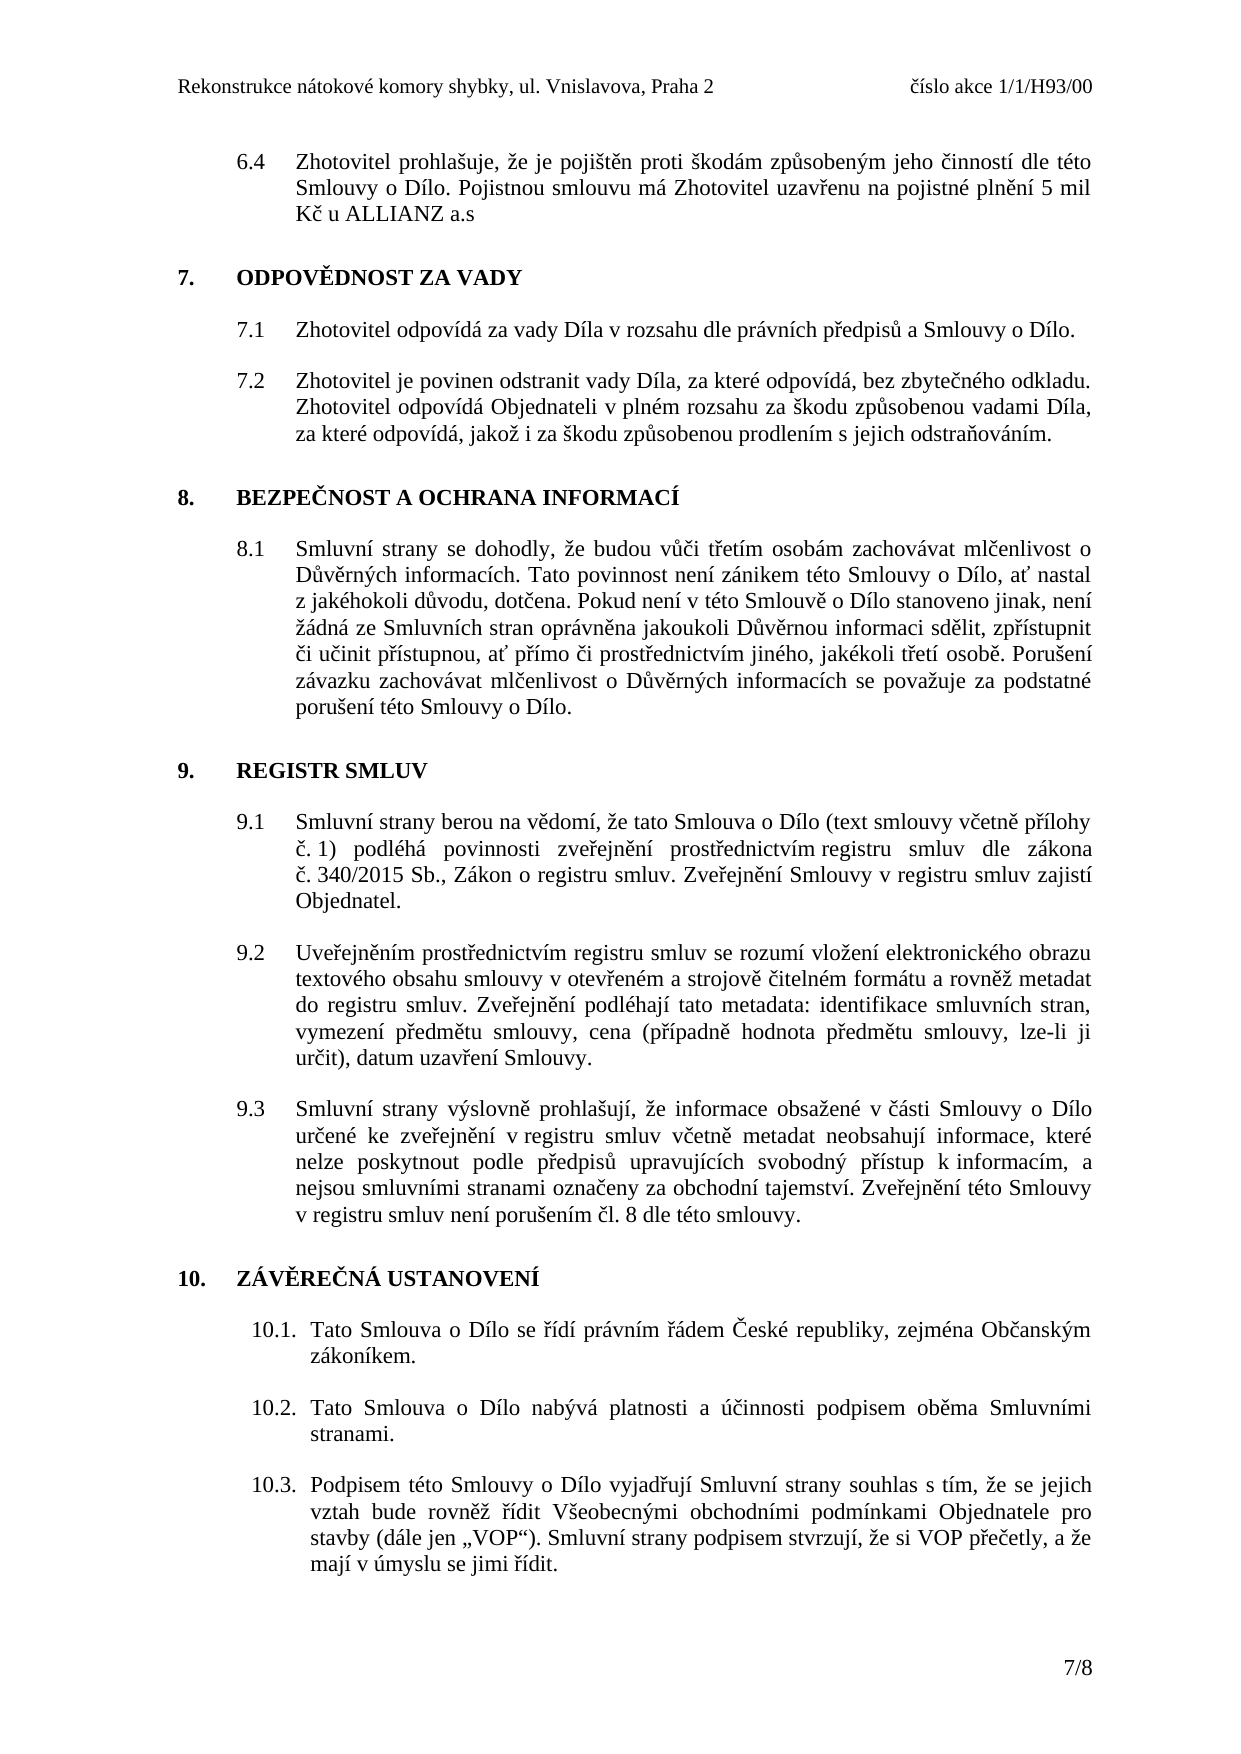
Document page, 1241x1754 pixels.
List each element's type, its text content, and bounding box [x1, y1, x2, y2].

list Podpisem této Smlouvy o Dílo vyjadřují Smluvní strany souhlas s tím, že se jejich vztah bude rovněž řídit Všeobecnými obchodními podmínkami Objednatele pro stavby (dále jen „VOP“). Smluvní strany podpisem stvrzují, že si VOP přečetly, a že mají v úmyslu se jimi řídit. [251, 1471, 1092, 1577]
list závěrečná ustanovení [177, 1265, 1092, 1291]
list odpovědnost za vady [177, 264, 1092, 291]
list Bezpečnost a ochrana informací [177, 483, 1092, 510]
list Zhotovitel odpovídá za vady Díla v rozsahu dle právních předpisů a Smlouvy o Dílo. [236, 316, 1092, 342]
list Smluvní strany se dohodly, že budou vůči třetím osobám zachovávat mlčenlivost o Důvěrných informacích. Tato povinnost není zánikem této Smlouvy o Dílo, ať nastal z jakéhokoli důvodu, dotčena. Pokud není v této Smlouvě o Dílo stanoveno jinak, není žádná ze Smluvních stran oprávněna jakoukoli Důvěrnou informaci sdělit, zpřístupnit či učinit přístupnou, ať přímo či prostřednictvím jiného, jakékoli třetí osobě. Porušení závazku zachovávat mlčenlivost o Důvěrných informacích se považuje za podstatné porušení této Smlouvy o Dílo. [236, 535, 1092, 719]
list REGISTR SMLUV [177, 757, 1092, 783]
list Zhotovitel je povinen odstranit vady Díla, za které odpovídá, bez zbytečného odkladu. Zhotovitel odpovídá Objednateli v plném rozsahu za škodu způsobenou vadami Díla, za které odpovídá, jakož i za škodu způsobenou prodlením s jejich odstraňováním. [236, 367, 1092, 446]
list Tato Smlouva o Dílo nabývá platnosti a účinnosti podpisem oběma Smluvními stranami. [251, 1394, 1092, 1446]
list Smluvní strany výslovně prohlašují, že informace obsažené v části Smlouvy o Dílo určené ke zveřejnění v registru smluv včetně metadat neobsahují informace, které nelze poskytnout podle předpisů upravujících svobodný přístup k informacím, a nejsou smluvními stranami označeny za obchodní tajemství. Zveřejnění této Smlouvy v registru smluv není porušením čl. 8 dle této smlouvy. [236, 1095, 1092, 1227]
list Tato Smlouva o Dílo se řídí právním řádem České republiky, zejména Občanským zákoníkem. [251, 1316, 1092, 1369]
list Uveřejněním prostřednictvím registru smluv se rozumí vložení elektronického obrazu textového obsahu smlouvy v otevřeném a strojově čitelném formátu a rovněž metadat do registru smluv. Zveřejnění podléhají tato metadata: identifikace smluvních stran, vymezení předmětu smlouvy, cena (případně hodnota předmětu smlouvy, lze-li ji určit), datum uzavření Smlouvy. [236, 939, 1092, 1070]
list Smluvní strany berou na vědomí, že tato Smlouva o Dílo (text smlouvy včetně přílohy č. 1) podléhá povinnosti zveřejnění prostřednictvím registru smluv dle zákona č. 340/2015 Sb., Zákon o registru smluv. Zveřejnění Smlouvy v registru smluv zajistí Objednatel. [236, 808, 1092, 914]
list Zhotovitel prohlašuje, že je pojištěn proti škodám způsobeným jeho činností dle této Smlouvy o Dílo. Pojistnou smlouvu má Zhotovitel uzavřenu na pojistné plnění 5 mil Kč u ALLIANZ a.s [236, 148, 1092, 227]
